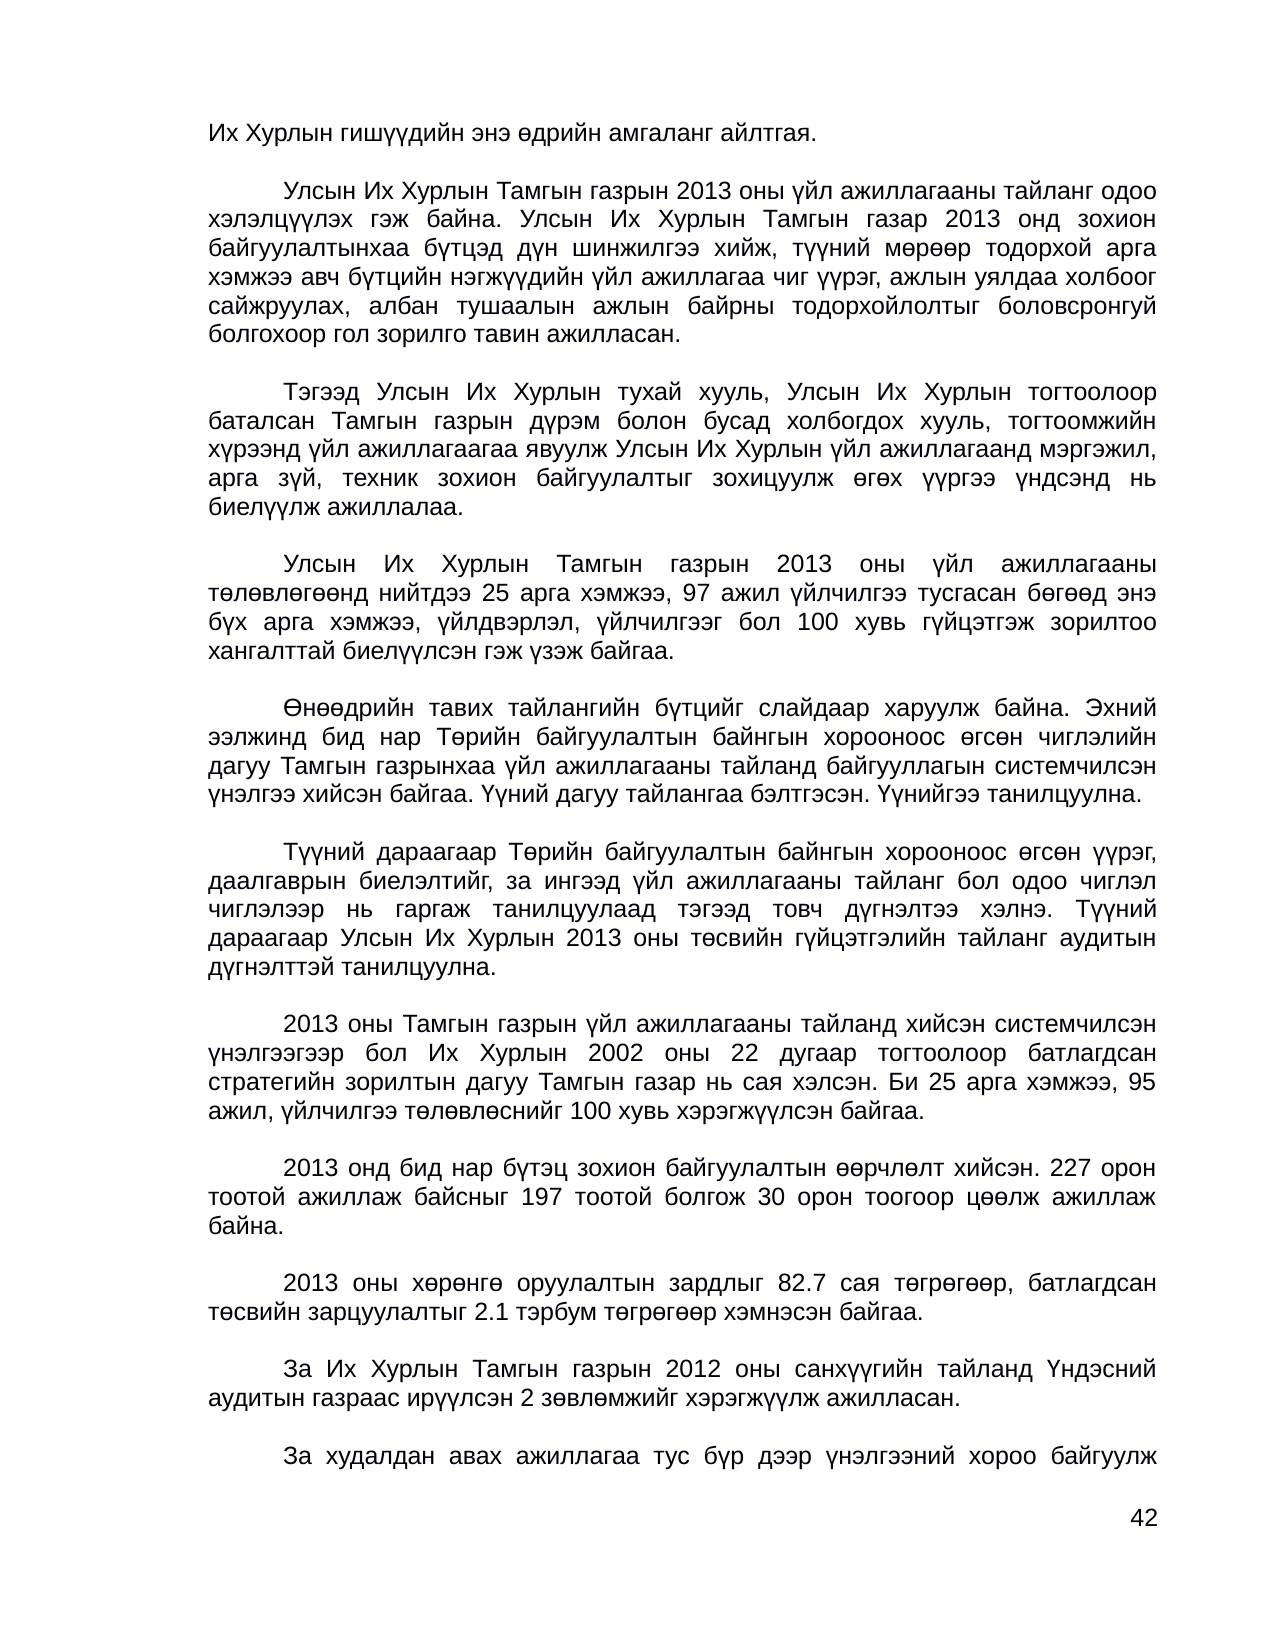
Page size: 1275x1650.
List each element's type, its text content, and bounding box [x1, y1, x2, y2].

text Улсын Их Хурлын Тамгын газрын 2013 оны үйл ажиллагааны тайланг одоо хэлэлцүүлэх гэж байна. Улсын Их Хурлын Тамгын газар 2013 онд зохион байгуулалтынхаа бүтцэд дүн шинжилгээ хийж, түүний мөрөөр тодорхой арга хэмжээ авч бүтцийн нэгжүүдийн үйл ажиллагаа чиг үүрэг, ажлын уялдаа холбоог сайжруулах, албан тушаалын ажлын байрны тодорхойлолтыг боловсронгуй болгохоор гол зорилго тавин ажилласан. [208, 176, 1158, 348]
text Өнөөдрийн тавих тайлангийн бүтцийг слайдаар харуулж байна. Эхний ээлжинд бид нар Төрийн байгуулалтын байнгын хорооноос өгсөн чиглэлийн дагуу Тамгын газрынхаа үйл ажиллагааны тайланд байгууллагын системчилсэн үнэлгээ хийсэн байгаа. Үүний дагуу тайлангаа бэлтгэсэн. Үүнийгээ танилцуулна. [208, 693, 1158, 808]
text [208, 118, 1158, 147]
text Улсын Их Хурлын Тамгын газрын 2013 оны үйл ажиллагааны төлөвлөгөөнд нийтдээ 25 арга хэмжээ, 97 ажил үйлчилгээ тусгасан бөгөөд энэ бүх арга хэмжээ, үйлдвэрлэл, үйлчилгээг бол 100 хувь гүйцэтгэж зорилтоо хангалттай биелүүлсэн гэж үзэж байгаа. [208, 549, 1158, 664]
text 2013 оны хөрөнгө оруулалтын зардлыг 82.7 сая төгрөгөөр, батлагдсан төсвийн зарцуулалтыг 2.1 тэрбум төгрөгөөр хэмнэсэн байгаа. [208, 1268, 1158, 1326]
text 2013 онд бид нар бүтэц зохион байгуулалтын өөрчлөлт хийсэн. 227 орон тоотой ажиллаж байсныг 197 тоотой болгож 30 орон тоогоор цөөлж ажиллаж байна. [208, 1153, 1158, 1239]
text Тэгээд Улсын Их Хурлын тухай хууль, Улсын Их Хурлын тогтоолоор баталсан Тамгын газрын дүрэм болон бусад холбогдох хууль, тогтоомжийн хүрээнд үйл ажиллагаагаа явуулж Улсын Их Хурлын үйл ажиллагаанд мэргэжил, арга зүй, техник зохион байгуулалтыг зохицуулж өгөх үүргээ үндсэнд нь биелүүлж ажиллалаа. [208, 377, 1158, 521]
text Түүний дараагаар Төрийн байгуулалтын байнгын хорооноос өгсөн үүрэг, даалгаврын биелэлтийг, за ингээд үйл ажиллагааны тайланг бол одоо чиглэл чиглэлээр нь гаргаж танилцуулаад тэгээд товч дүгнэлтээ хэлнэ. Түүний дараагаар Улсын Их Хурлын 2013 оны төсвийн гүйцэтгэлийн тайланг аудитын дүгнэлттэй танилцуулна. [208, 837, 1158, 981]
text 2013 оны Тамгын газрын үйл ажиллагааны тайланд хийсэн системчилсэн үнэлгээгээр бол Их Хурлын 2002 оны 22 дугаар тогтоолоор батлагдсан стратегийн зорилтын дагуу Тамгын газар нь сая хэлсэн. Би 25 арга хэмжээ, 95 ажил, үйлчилгээ төлөвлөснийг 100 хувь хэрэгжүүлсэн байгаа. [208, 1009, 1158, 1124]
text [208, 1441, 1158, 1469]
text За Их Хурлын Тамгын газрын 2012 оны санхүүгийн тайланд Үндэсний аудитын газраас ирүүлсэн 2 зөвлөмжийг хэрэгжүүлж ажилласан. [208, 1354, 1158, 1412]
